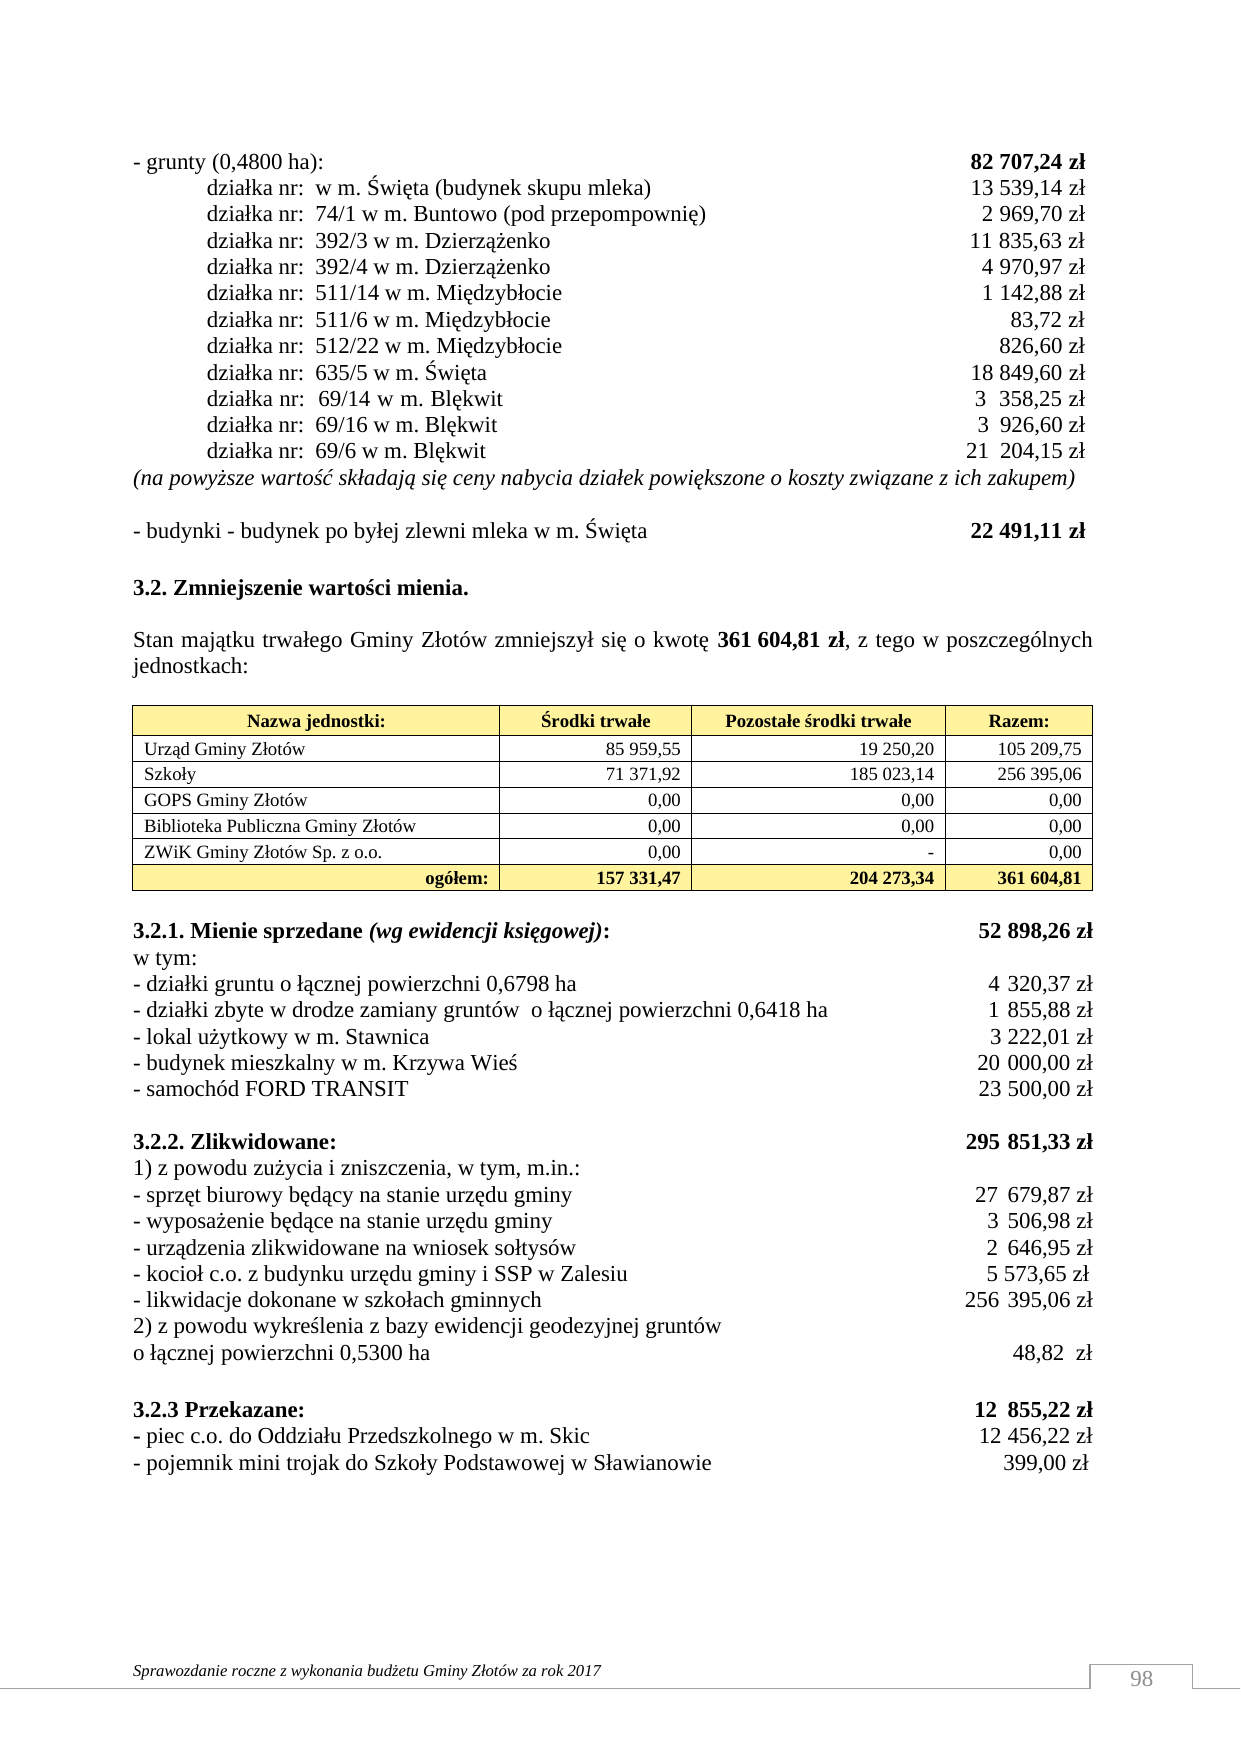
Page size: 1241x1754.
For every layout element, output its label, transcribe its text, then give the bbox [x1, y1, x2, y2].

list 3.2.3 Przekazane: 12 855,22 zł - piec c.o. do Oddziału Przedszkolnego w m. Skic 12 456,22 zł - pojemnik mini trojak do Szkoły Podstawowej w Sławianowie 399,00 zł [133, 1396, 1093, 1505]
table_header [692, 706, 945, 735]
list o łącznej powierzchni 0,5300 ha 48,82 zł [133, 1339, 1093, 1396]
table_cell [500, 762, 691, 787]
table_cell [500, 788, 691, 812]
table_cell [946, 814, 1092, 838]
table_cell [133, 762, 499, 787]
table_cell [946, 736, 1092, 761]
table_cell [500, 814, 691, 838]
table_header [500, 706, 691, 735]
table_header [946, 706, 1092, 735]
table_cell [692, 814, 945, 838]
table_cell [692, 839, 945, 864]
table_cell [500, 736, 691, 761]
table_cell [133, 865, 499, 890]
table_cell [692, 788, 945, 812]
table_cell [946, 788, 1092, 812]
list 3.2.2. Zlikwidowane: 295 851,33 zł 1) z powodu zużycia i zniszczenia, w tym, m.in.: [133, 1128, 1093, 1181]
text - działki gruntu o łącznej powierzchni 0,6798 ha 4 320,37 zł - działki zbyte w drodze zamiany gruntów o łącznej powierzchni 0,6418 ha 1 855,88 zł - lokal użytkowy w m. Stawnica 3 222,01 zł - budynek mieszkalny w m. Krzywa Wieś 20 000,00 zł - samochód FORD TRANSIT 23 500,00 zł [133, 970, 1093, 1128]
list - sprzęt biurowy będący na stanie urzędu gminy 27 679,87 zł - wyposażenie będące na stanie urzędu gminy 3 506,98 zł - urządzenia zlikwidowane na wniosek sołtysów 2 646,95 zł - kocioł c.o. z budynku urzędu gminy i SSP w Zalesiu 5 573,65 zł - likwidacje dokonane w szkołach gminnych 256 395,06 zł 2) z powodu wykreślenia z bazy ewidencji geodezyjnej gruntów [133, 1181, 1093, 1339]
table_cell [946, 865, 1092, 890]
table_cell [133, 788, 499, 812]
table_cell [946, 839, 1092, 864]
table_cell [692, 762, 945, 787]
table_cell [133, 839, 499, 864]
text Stan majątku trwałego Gminy Złotów zmniejszył się o kwotę 361 604,81 zł, z tego w poszczególnych jednostkach: [133, 626, 1093, 679]
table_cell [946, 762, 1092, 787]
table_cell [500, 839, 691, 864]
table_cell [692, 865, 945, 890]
text 3.2. Zmniejszenie wartości mienia. [133, 573, 1093, 600]
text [133, 148, 1085, 490]
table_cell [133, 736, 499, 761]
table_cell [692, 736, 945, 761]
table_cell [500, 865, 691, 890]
text 3.2.1. Mienie sprzedane (wg ewidencji księgowej): 52 898,26 zł w tym: [133, 917, 1093, 970]
text - budynki - budynek po byłej zlewni mleka w m. Święta 22 491,11 zł [133, 517, 1085, 573]
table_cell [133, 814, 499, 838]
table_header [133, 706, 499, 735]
